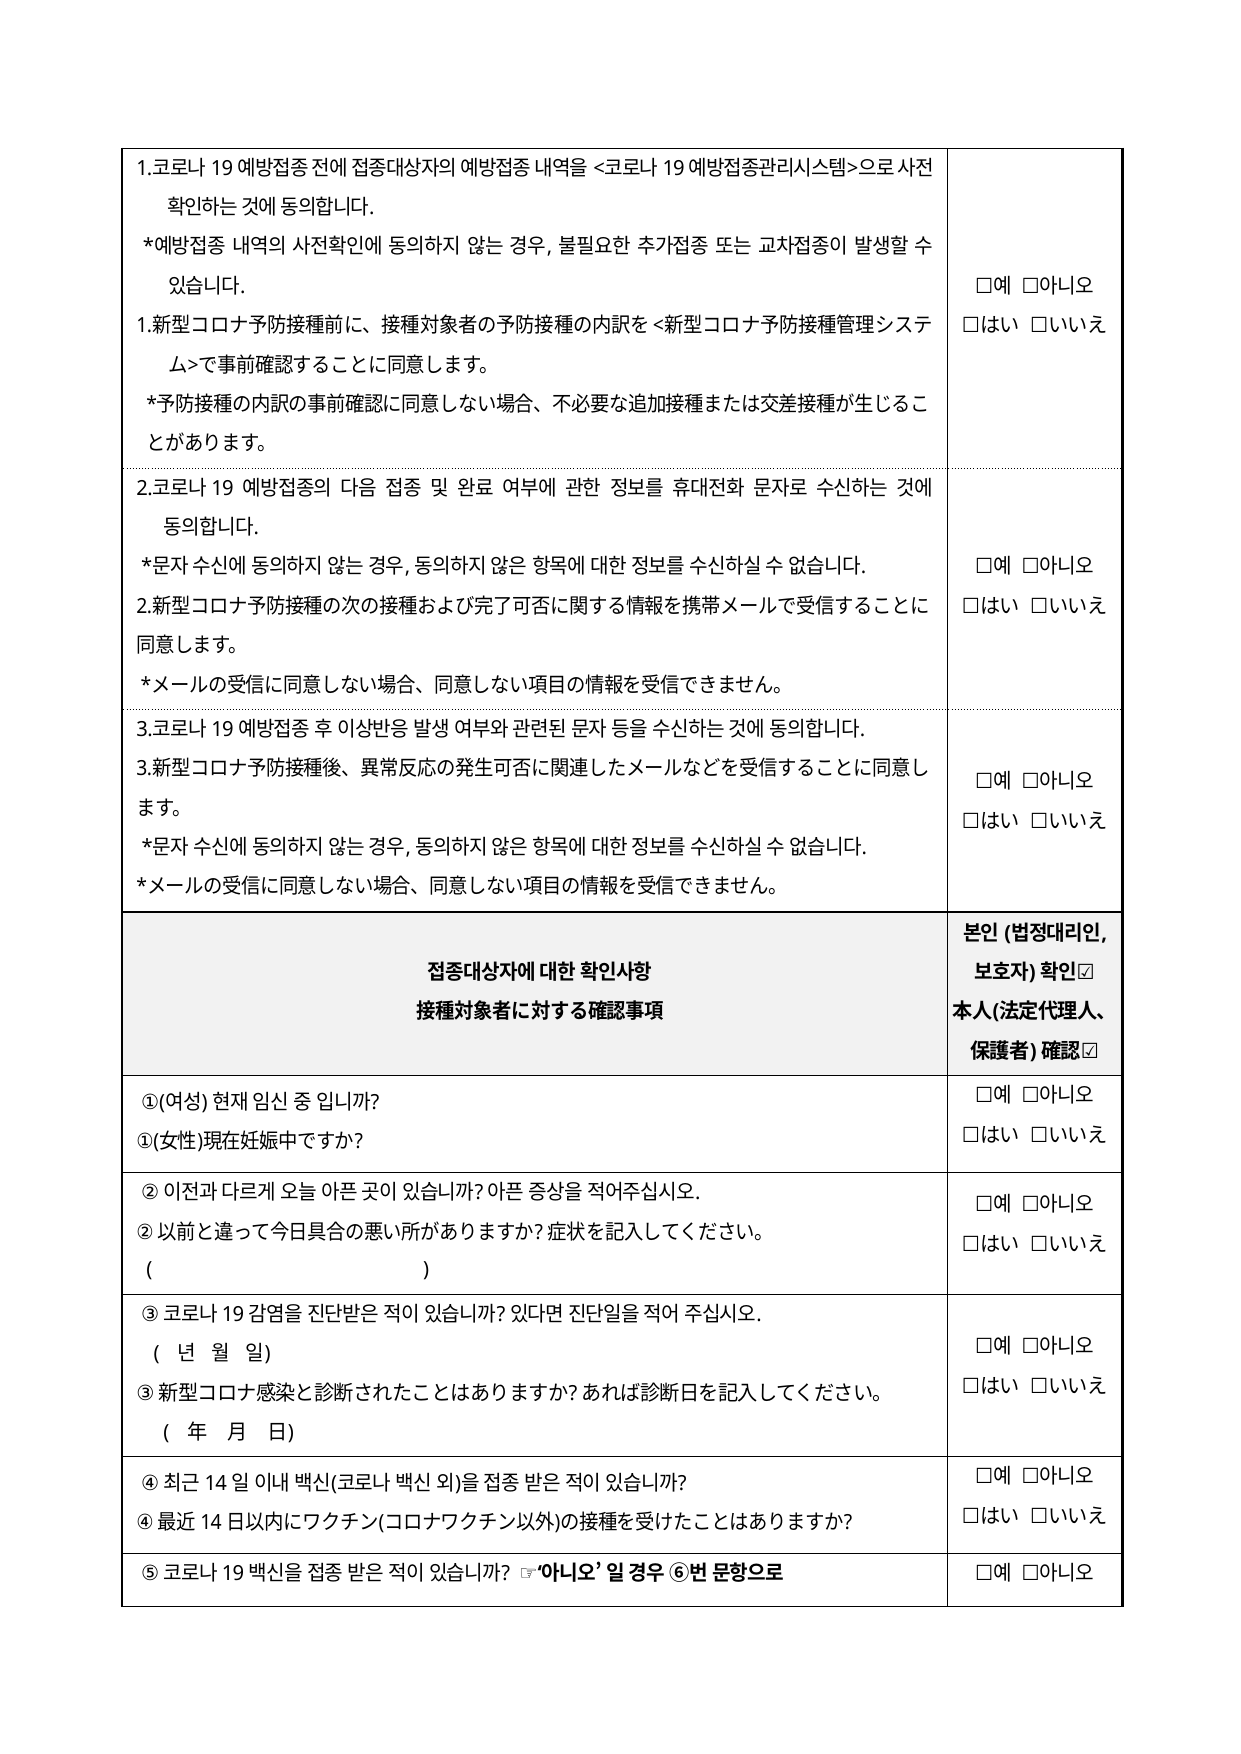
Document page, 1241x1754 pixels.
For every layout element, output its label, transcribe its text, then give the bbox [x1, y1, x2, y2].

table_cell ☐예 ☐아니오 ☐はい ☐いいえ [948, 1076, 1121, 1172]
table_cell ☐예 ☐아니오 ☐はい ☐いいえ [948, 1173, 1121, 1293]
table_cell 1.코로나19 예방접종 전에 접종대상자의 예방접종 내역을 <코로나19 예방접종관리시스템>으로 사전 확인하는 것에 동의합니다. *예방접종 내역의 사전확인에 동의하지 않는 경우, 불필요한 추가접종 또는 교차접종이 발생할 수 있습니다. 1.新型コロナ予防接種前に、接種対象者の予防接種の内訳を<新型コロナ予防接種管理システム>で事前確認することに同意します。 *予防接種の内訳の事前確認に同意しない場合、不必要な追加接種または交差接種が生じることがあります。 [123, 149, 947, 468]
table_cell ☐예 ☐아니오 ☐はい ☐いいえ [948, 149, 1121, 468]
table_cell 3.코로나19 예방접종 후 이상반응 발생 여부와 관련된 문자 등을 수신하는 것에 동의합니다. 3.新型コロナ予防接種後、異常反応の発生可否に関連したメールなどを受信することに同意します。 *문자 수신에 동의하지 않는 경우, 동의하지 않은 항목에 대한 정보를 수신하실 수 없습니다. *メールの受信に同意しない場合、同意しない項目の情報を受信できません。 [123, 709, 947, 911]
table_cell ②이전과 다르게 오늘 아픈 곳이 있습니까? 아픈 증상을 적어주십시오. ②以前と違って今日具合の悪い所がありますか? 症状を記入してください。 ( ) [123, 1173, 947, 1293]
table_cell ☐예 ☐아니오 ☐はい ☐いいえ [948, 1457, 1121, 1553]
table_cell ☐예 ☐아니오 ☐はい ☐いいえ [948, 468, 1121, 709]
table_cell ☐예 ☐아니오 ☐はい ☐いいえ [948, 1295, 1121, 1456]
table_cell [123, 1554, 947, 1606]
table_cell 2.코로나19 예방접종의 다음 접종 및 완료 여부에 관한 정보를 휴대전화 문자로 수신하는 것에 동의합니다. *문자 수신에 동의하지 않는 경우, 동의하지 않은 항목에 대한 정보를 수신하실 수 없습니다. 2.新型コロナ予防接種の次の接種および完了可否に関する情報を携帯メールで受信することに同意します。 *メールの受信に同意しない場合、同意しない項目の情報を受信できません。 [123, 468, 947, 709]
table_cell ☐예 ☐아니오 ☐はい ☐いいえ [948, 709, 1121, 911]
table_cell 본인 (법정대리인, 보호자) 확인☑ 本人(法定代理人、保護者) 確認☑ [948, 913, 1121, 1075]
table_cell ④최근 14일 이내 백신(코로나 백신 외)을 접종 받은 적이 있습니까? ④最近14日以内にワクチン(コロナワクチン以外)の接種を受けたことはありますか? [123, 1457, 947, 1553]
table_cell ①(여성) 현재 임신 중 입니까? ①(女性)現在妊娠中ですか? [123, 1076, 947, 1172]
table_cell 접종대상자에 대한 확인사항 接種対象者に対する確認事項 [123, 913, 947, 1075]
table_cell ③코로나19 감염을 진단받은 적이 있습니까? 있다면 진단일을 적어 주십시오. ( 년 월 일) ③新型コロナ感染と診断されたことはありますか? あれば診断日を記入してください。 ( 年 月 日) [123, 1295, 947, 1456]
table_cell ☐예 ☐아니오 ☐はい ☐いいえ [948, 1554, 1121, 1606]
